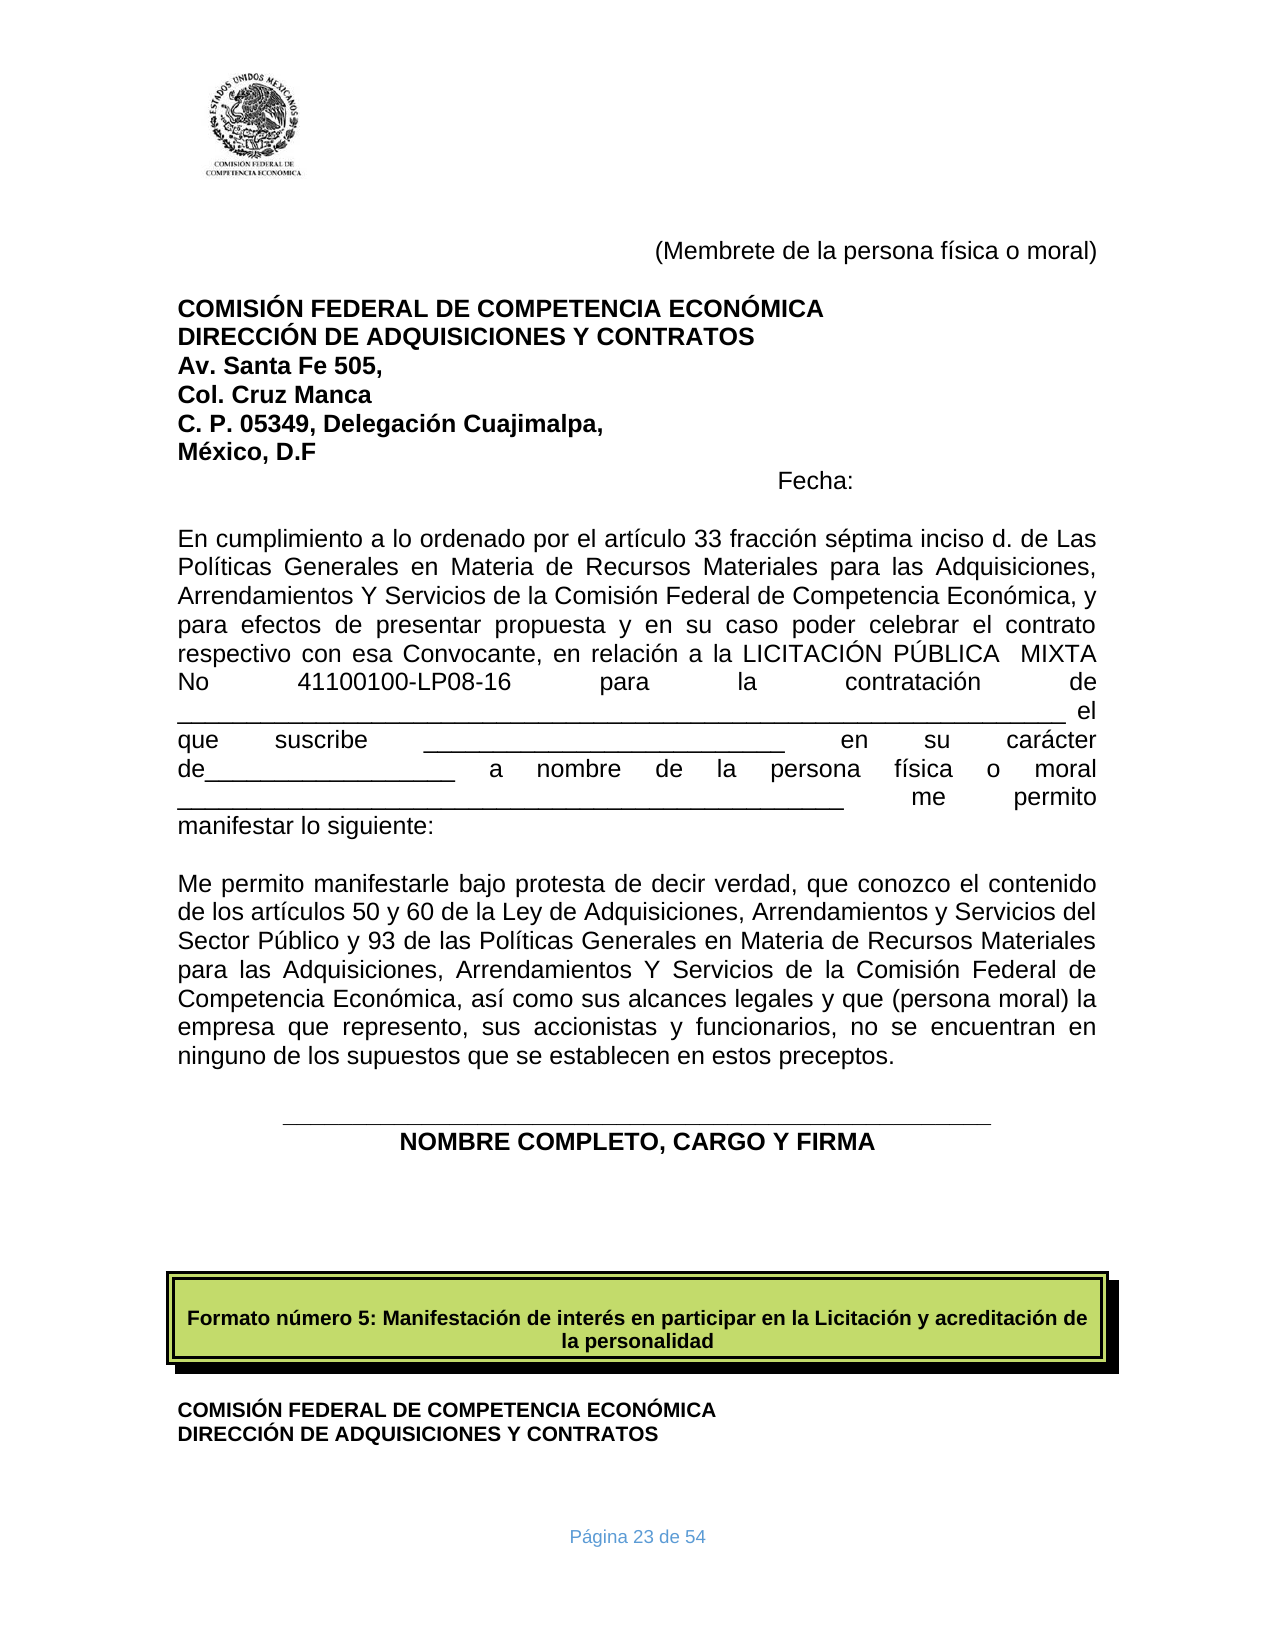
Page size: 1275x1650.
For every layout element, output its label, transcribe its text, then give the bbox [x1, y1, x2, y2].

text Fecha: [777, 466, 1098, 495]
text NOMBRE COMPLETO, CARGO Y FIRMA [177, 1127, 1098, 1156]
text México, D.F [177, 437, 1098, 466]
text Col. Cruz Manca [177, 380, 1098, 408]
text COMISIÓN FEDERAL DE COMPETENCIA ECONÓMICA [177, 293, 1098, 322]
text Me permito manifestarle bajo protesta de decir verdad, que conozco el contenido de los artículos 50 y 60 de la Ley de Adquisiciones, Arrendamientos y Servicios del Sector Público y 93 de las Políticas Generales en Materia de Recursos Materiales para las Adquisiciones, Arrendamientos Y Servicios de la Comisión Federal de Competencia Económica, así como sus alcances legales y que (persona moral) la empresa que represento, sus accionistas y funcionarios, no se encuentran en ninguno de los supuestos que se establecen en estos preceptos. [177, 868, 1098, 1070]
text COMISIÓN FEDERAL DE COMPETENCIA ECONÓMICA [177, 1398, 1098, 1422]
text C. P. 05349, Delegación Cuajimalpa, [177, 408, 1098, 437]
text Formato número 5: Manifestación de interés en participar en la Licitación y acreditación de la personalidad [169, 1274, 1106, 1362]
text DIRECCIÓN DE ADQUISICIONES Y CONTRATOS [177, 322, 1098, 351]
text (Membrete de la persona física o moral) [177, 236, 1098, 265]
list DIRECCIÓN DE ADQUISICIONES Y CONTRATOS [177, 1422, 1098, 1446]
text ___________________________________________________ [177, 1098, 1098, 1127]
text En cumplimiento a lo ordenado por el artículo 33 fracción séptima inciso d. de Las Políticas Generales en Materia de Recursos Materiales para las Adquisiciones, Arrendamientos Y Servicios de la Comisión Federal de Competencia Económica, y para efectos de presentar propuesta y en su caso poder celebrar el contrato respectivo con esa Convocante, en relación a la LICITACIÓN PÚBLICA MIXTA No 41100100-LP08-16 para la contratación de ________________________________________________________________ el que suscribe __________________________ en su carácter de__________________ a nombre de la persona física o moral ________________________________________________ me permito manifestar lo siguiente: [177, 523, 1098, 840]
picture [188, 73, 322, 179]
text Av. Santa Fe 505, [177, 351, 1098, 380]
